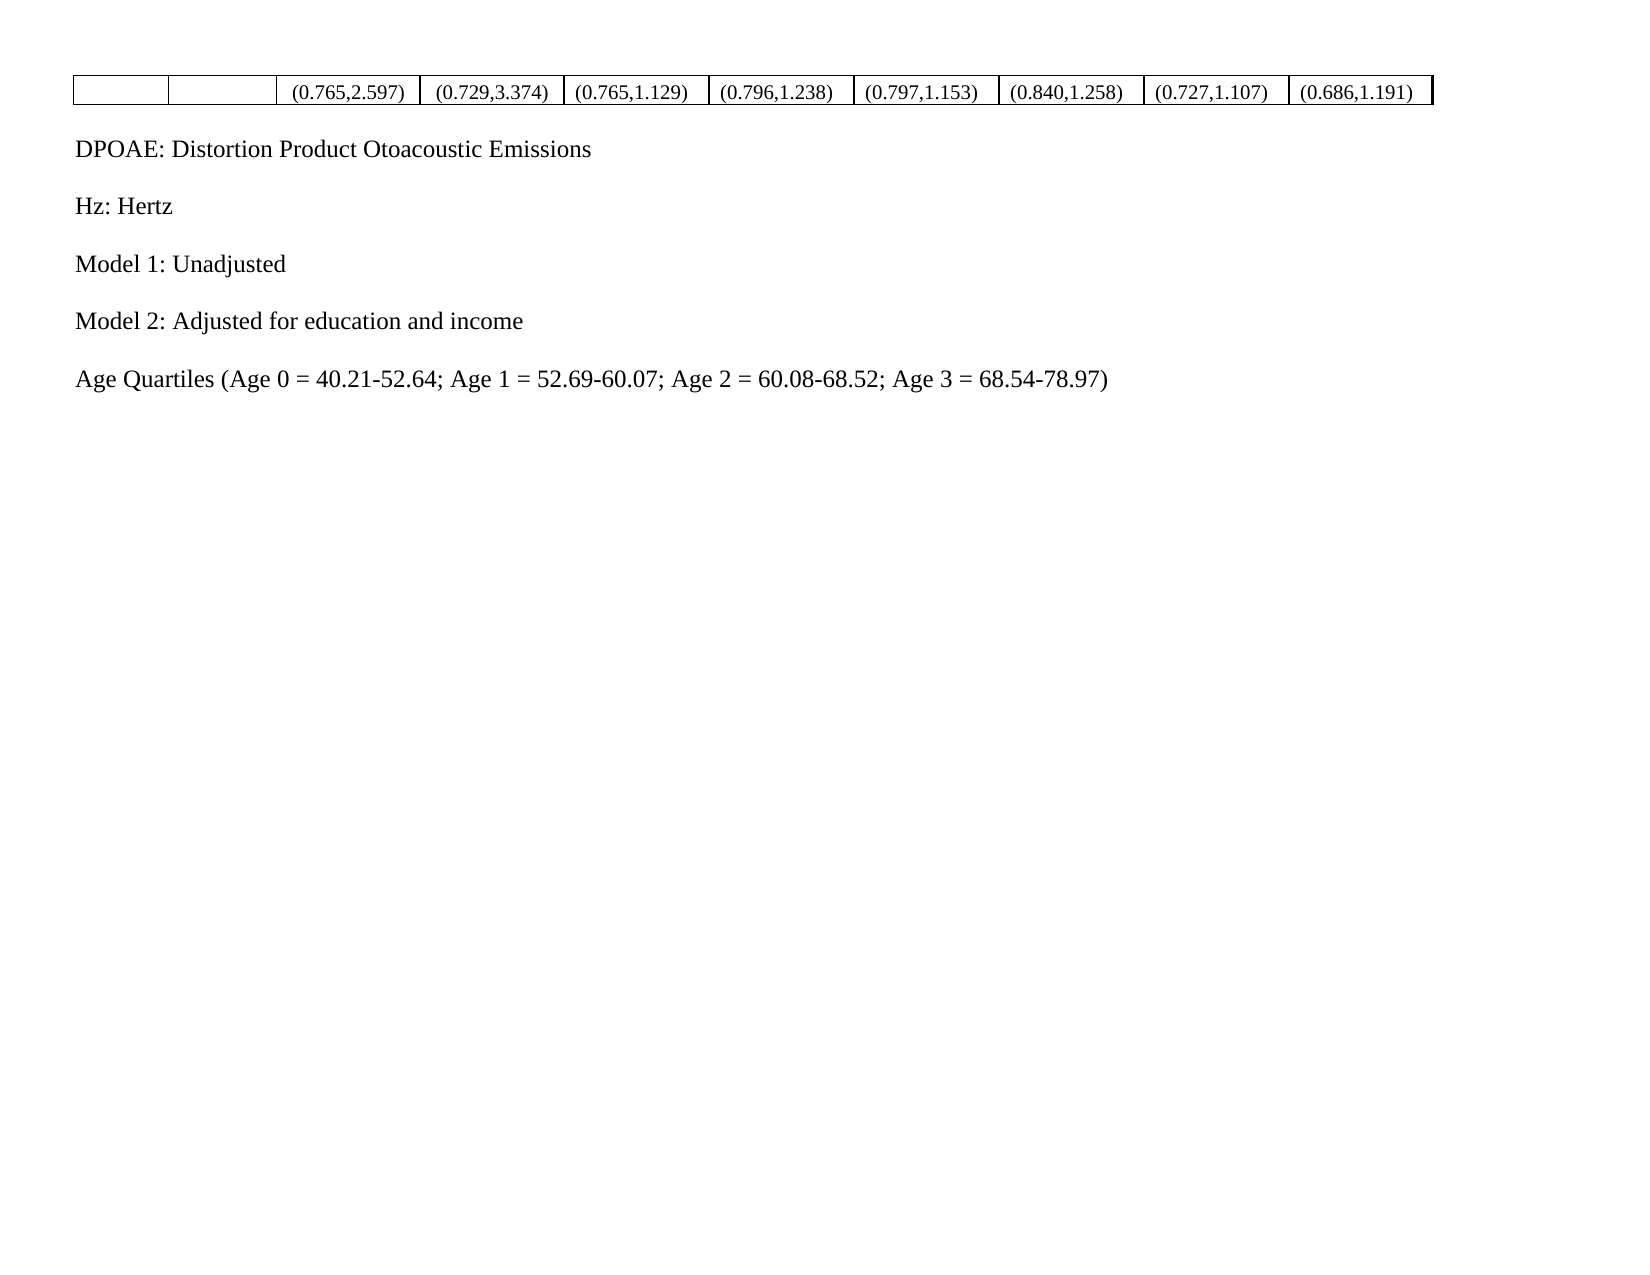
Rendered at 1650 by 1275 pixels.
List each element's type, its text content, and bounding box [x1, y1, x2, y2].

text Model 1: Unadjusted [75, 249, 1575, 278]
text Age Quartiles (Age 0 = 40.21-52.64; Age 1 = 52.69-60.07; Age 2 = 60.08-68.52; Age 3 = 68.54-78.97) [75, 364, 1575, 393]
table_cell 8000 Hz [169, 76, 276, 104]
table_cell (0.796,1.238) [710, 76, 853, 104]
table_cell (0.765,2.597) [277, 76, 419, 104]
table_cell (0.686,1.191) [1290, 76, 1431, 104]
table_cell (0.727,1.107) [1145, 76, 1288, 104]
text Hz: Hertz [75, 191, 1575, 220]
table_cell (0.797,1.153) [855, 76, 998, 104]
table_cell (0.840,1.258) [1000, 76, 1143, 104]
table_cell (0.729,3.374) [421, 76, 563, 104]
text DPOAE: Distortion Product Otoacoustic Emissions [75, 134, 1575, 163]
text Model 2: Adjusted for education and income [75, 306, 1575, 335]
table_cell (0.765,1.129) [565, 76, 708, 104]
